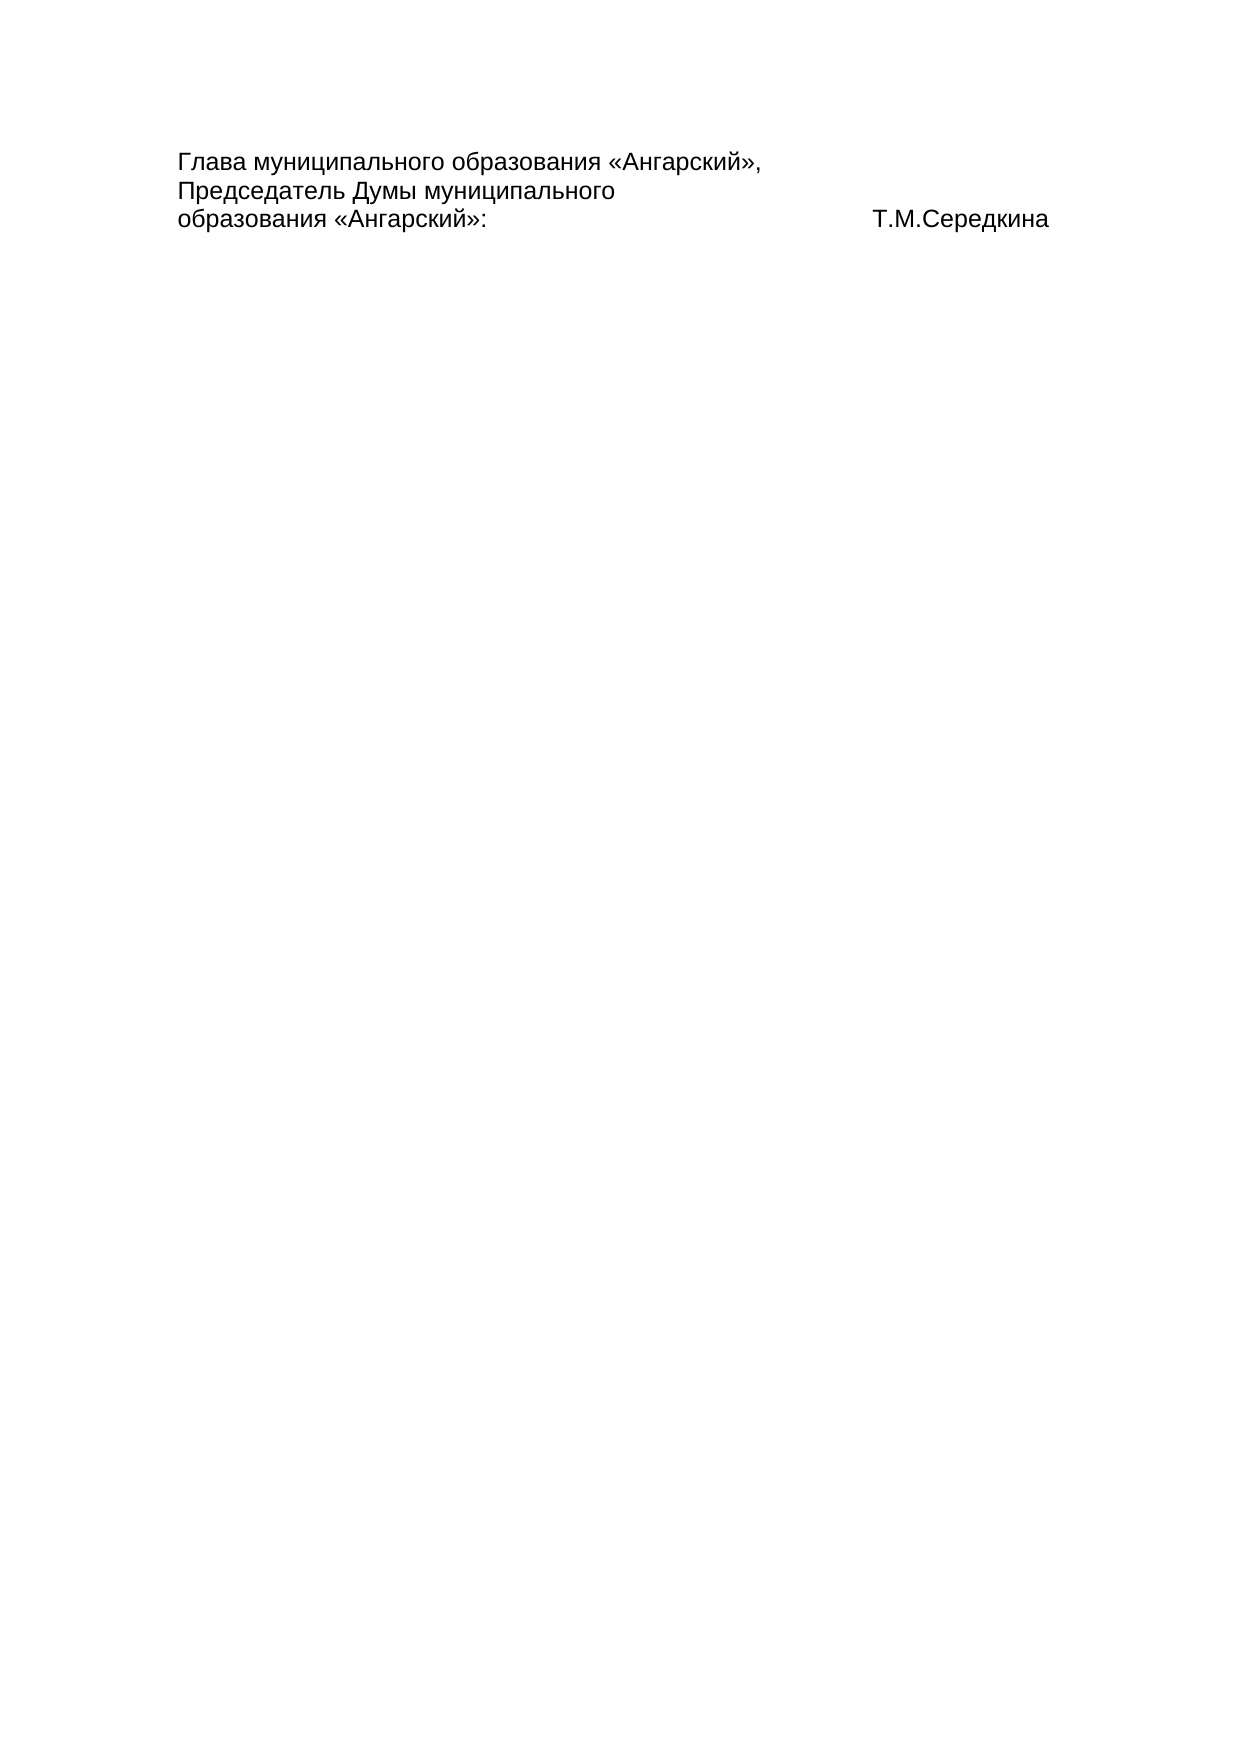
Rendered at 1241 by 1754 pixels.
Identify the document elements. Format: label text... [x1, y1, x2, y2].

text образования «Ангарский»: Т.М.Середкина [177, 204, 1152, 233]
text Глава муниципального образования «Ангарский», [177, 147, 1152, 176]
text Председатель Думы муниципального [177, 176, 1152, 204]
